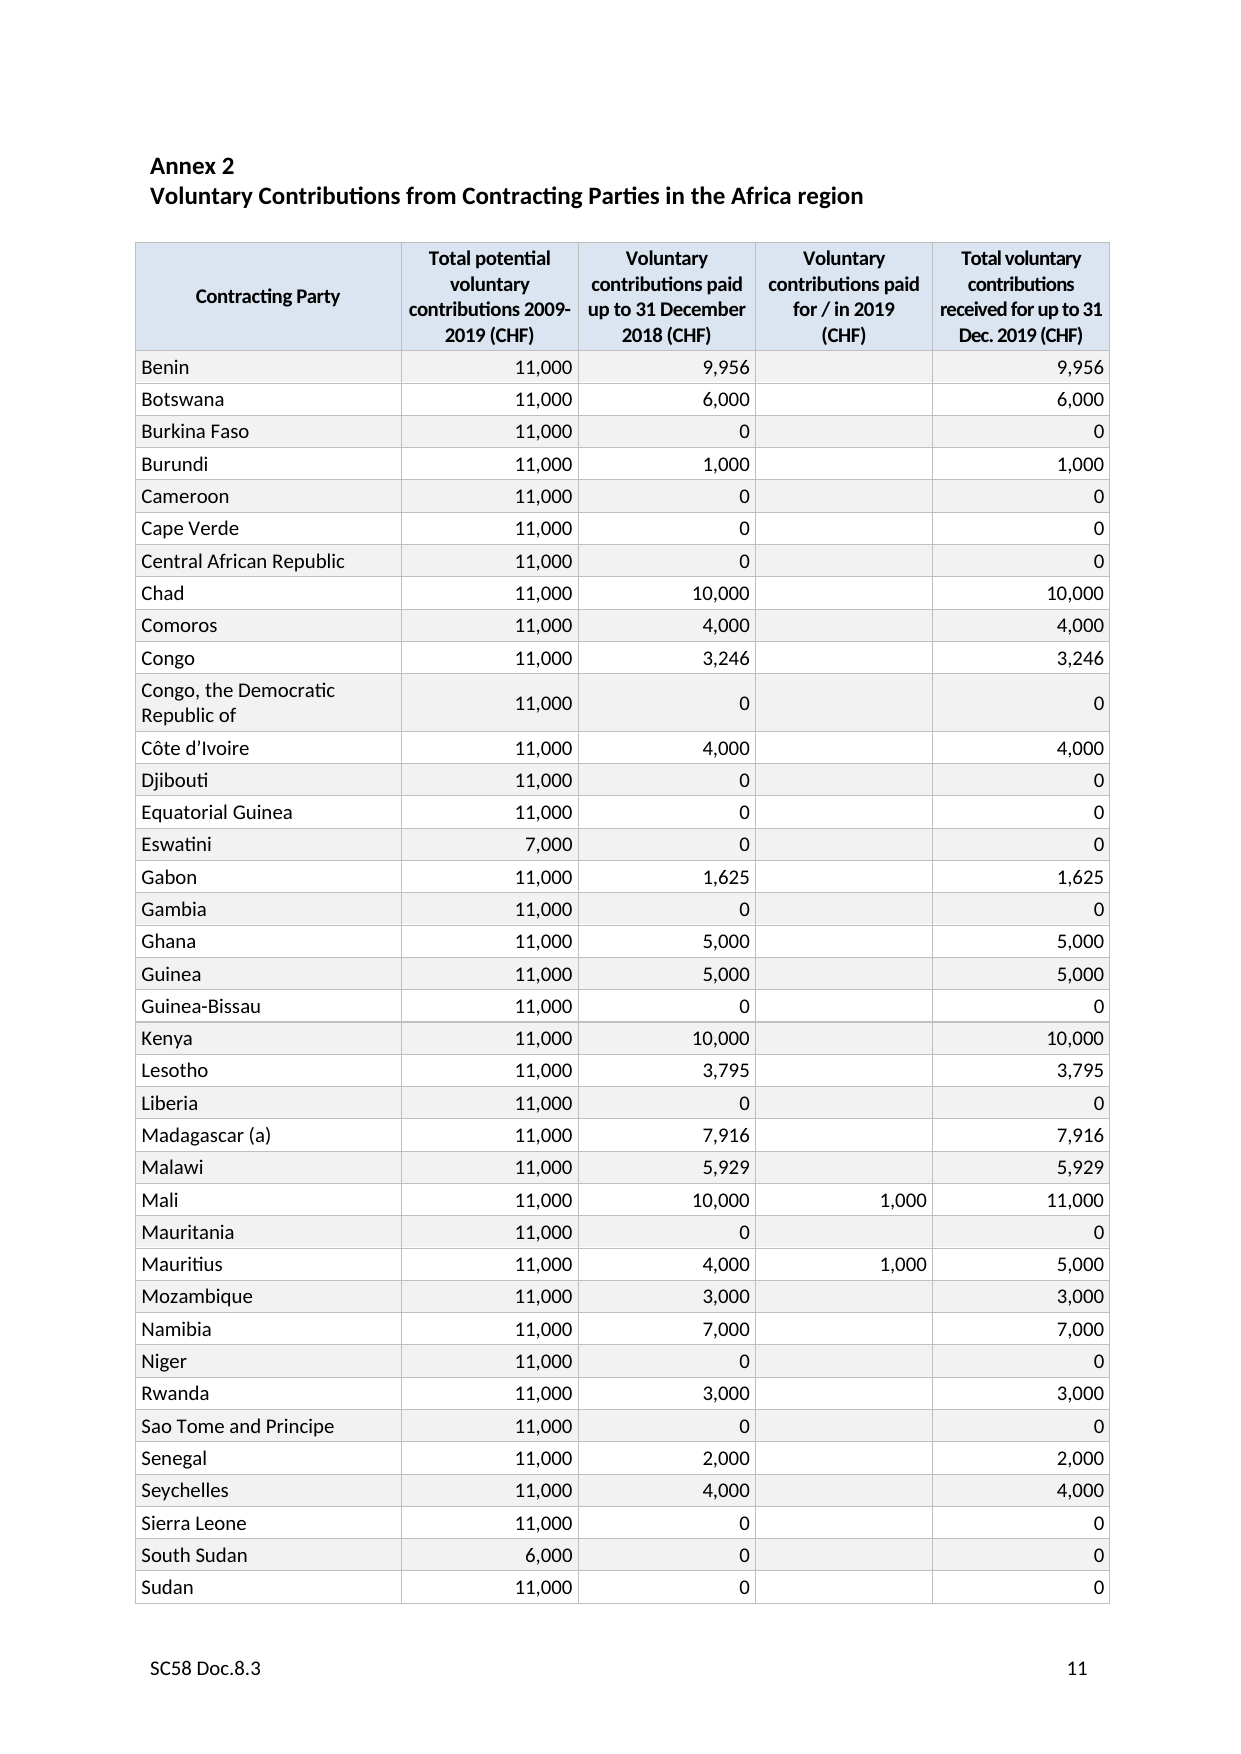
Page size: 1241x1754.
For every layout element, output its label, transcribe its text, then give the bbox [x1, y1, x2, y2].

table_cell 0 [579, 893, 755, 924]
table_cell Ghana [136, 926, 401, 957]
table_cell 11,000 [402, 1152, 578, 1183]
table_cell 11,000 [402, 1119, 578, 1151]
table_cell 5,000 [933, 958, 1109, 989]
table_cell 0 [579, 1507, 755, 1538]
table_cell 11,000 [402, 480, 578, 512]
table_cell Sudan [136, 1571, 401, 1603]
table_cell 1,000 [756, 1249, 932, 1280]
table_header Total potential voluntary contributions 2009-2019 (CHF) [402, 243, 578, 350]
table_cell [756, 829, 932, 860]
table_cell 11,000 [402, 1184, 578, 1215]
text Voluntary Contributions from Contracting Parties in the Africa region [150, 181, 1090, 211]
table_cell 5,929 [933, 1152, 1109, 1183]
table_cell Chad [136, 577, 401, 608]
table_cell 11,000 [402, 1087, 578, 1118]
table_cell 5,000 [579, 958, 755, 989]
table_cell 9,956 [933, 351, 1109, 382]
table_cell [756, 1313, 932, 1344]
table_cell [756, 1119, 932, 1151]
table_cell [756, 1152, 932, 1183]
table_cell 0 [579, 1571, 755, 1603]
table_cell Rwanda [136, 1378, 401, 1409]
table_cell Sierra Leone [136, 1507, 401, 1538]
table_cell 10,000 [933, 1023, 1109, 1054]
table_cell 7,916 [579, 1119, 755, 1151]
table_cell [756, 448, 932, 479]
table_cell 0 [933, 1216, 1109, 1247]
table_cell Mauritius [136, 1249, 401, 1280]
table_cell Côte d’Ivoire [136, 732, 401, 763]
table_cell 3,246 [933, 642, 1109, 673]
table_cell [756, 861, 932, 892]
table_cell Malawi [136, 1152, 401, 1183]
table_cell [756, 764, 932, 795]
table_cell Equatorial Guinea [136, 796, 401, 828]
table_cell 0 [579, 1216, 755, 1247]
table_cell [756, 1345, 932, 1377]
table_cell Congo [136, 642, 401, 673]
table_cell 1,000 [933, 448, 1109, 479]
table_cell Mauritania [136, 1216, 401, 1247]
table_cell [756, 351, 932, 382]
table_cell Niger [136, 1345, 401, 1377]
table_cell [756, 1055, 932, 1086]
table_cell 0 [579, 513, 755, 544]
table_cell [756, 1507, 932, 1538]
table_cell 0 [579, 764, 755, 795]
table_cell 0 [933, 480, 1109, 512]
table_cell 0 [579, 545, 755, 576]
table_cell [756, 545, 932, 576]
table_cell 11,000 [402, 384, 578, 415]
table_cell Comoros [136, 610, 401, 641]
table_cell 0 [579, 1410, 755, 1441]
table_cell 0 [933, 1345, 1109, 1377]
table_cell 0 [579, 796, 755, 828]
table_cell 11,000 [402, 577, 578, 608]
table_cell Burundi [136, 448, 401, 479]
table_cell 3,795 [933, 1055, 1109, 1086]
table_cell 0 [579, 829, 755, 860]
table_cell 3,246 [579, 642, 755, 673]
table_cell 11,000 [402, 1410, 578, 1441]
table_cell 0 [579, 674, 755, 731]
table_cell 4,000 [579, 1249, 755, 1280]
table_cell 11,000 [402, 513, 578, 544]
table_cell 11,000 [402, 545, 578, 576]
table_cell 1,625 [579, 861, 755, 892]
table_cell Benin [136, 351, 401, 382]
table_cell Gabon [136, 861, 401, 892]
table_cell [756, 416, 932, 447]
table_cell 0 [933, 416, 1109, 447]
table_header Voluntary contributions paid up to 31 December 2018 (CHF) [579, 243, 755, 350]
table_cell [756, 926, 932, 957]
table_cell [756, 1571, 932, 1603]
table_header Contracting Party [136, 243, 401, 350]
table_cell 0 [933, 829, 1109, 860]
table_cell 0 [933, 893, 1109, 924]
table_cell Gambia [136, 893, 401, 924]
table_cell [756, 958, 932, 989]
table_cell 7,000 [933, 1313, 1109, 1344]
table_cell 0 [579, 1539, 755, 1570]
table_cell 9,956 [579, 351, 755, 382]
table_cell Guinea-Bissau [136, 990, 401, 1021]
table_cell 0 [579, 1345, 755, 1377]
table_cell 3,000 [933, 1378, 1109, 1409]
table_cell 11,000 [402, 1249, 578, 1280]
table_cell Cameroon [136, 480, 401, 512]
table_cell Mali [136, 1184, 401, 1215]
table_cell 11,000 [402, 448, 578, 479]
table_cell 2,000 [933, 1442, 1109, 1473]
table_cell [756, 1539, 932, 1570]
table_cell 4,000 [579, 610, 755, 641]
table_cell Guinea [136, 958, 401, 989]
table_cell 11,000 [402, 861, 578, 892]
table_cell 11,000 [402, 926, 578, 957]
table_cell 2,000 [579, 1442, 755, 1473]
table_cell 7,000 [579, 1313, 755, 1344]
table_cell 0 [933, 1087, 1109, 1118]
table_cell 11,000 [402, 1023, 578, 1054]
table_cell Kenya [136, 1023, 401, 1054]
table_cell 11,000 [402, 893, 578, 924]
table_cell 4,000 [579, 732, 755, 763]
table_cell 11,000 [402, 1442, 578, 1473]
table_cell 0 [933, 1539, 1109, 1570]
table_cell Sao Tome and Principe [136, 1410, 401, 1441]
table_cell Eswatini [136, 829, 401, 860]
table_cell 0 [933, 1410, 1109, 1441]
table_cell [756, 732, 932, 763]
table_cell 0 [933, 513, 1109, 544]
table_cell [756, 642, 932, 673]
table_cell [756, 1410, 932, 1441]
table_cell 0 [933, 764, 1109, 795]
table_cell 10,000 [579, 1184, 755, 1215]
table_cell 5,000 [933, 1249, 1109, 1280]
table_cell 10,000 [933, 577, 1109, 608]
table_cell 4,000 [933, 1475, 1109, 1506]
table_cell 0 [579, 416, 755, 447]
table_cell 11,000 [402, 1281, 578, 1312]
table_cell 11,000 [402, 958, 578, 989]
table_cell 0 [933, 1571, 1109, 1603]
table_cell 11,000 [933, 1184, 1109, 1215]
table_cell 3,000 [579, 1281, 755, 1312]
table_cell 11,000 [402, 1507, 578, 1538]
table_cell [756, 1442, 932, 1473]
table_cell 11,000 [402, 764, 578, 795]
table_cell [756, 480, 932, 512]
table_cell 6,000 [402, 1539, 578, 1570]
table_cell [756, 796, 932, 828]
table_cell 11,000 [402, 674, 578, 731]
table_cell Namibia [136, 1313, 401, 1344]
table_cell 11,000 [402, 610, 578, 641]
text Annex 2 [150, 150, 1090, 181]
table_cell [756, 384, 932, 415]
table_cell [756, 893, 932, 924]
table_cell [756, 990, 932, 1021]
table_cell 11,000 [402, 1378, 578, 1409]
table_cell 0 [933, 545, 1109, 576]
table_cell Congo, the Democratic Republic of [136, 674, 401, 731]
table_cell 4,000 [933, 732, 1109, 763]
table_cell Botswana [136, 384, 401, 415]
table_cell 5,000 [579, 926, 755, 957]
table_cell 11,000 [402, 1055, 578, 1086]
table_cell [756, 1023, 932, 1054]
table_cell 3,795 [579, 1055, 755, 1086]
table_cell [756, 513, 932, 544]
table_cell 11,000 [402, 1313, 578, 1344]
table_cell 11,000 [402, 796, 578, 828]
table_cell 0 [933, 990, 1109, 1021]
table_cell 0 [933, 674, 1109, 731]
table_cell 4,000 [933, 610, 1109, 641]
table_cell [756, 1087, 932, 1118]
table_cell [756, 577, 932, 608]
table_cell [756, 1475, 932, 1506]
table_cell Central African Republic [136, 545, 401, 576]
table_cell 4,000 [579, 1475, 755, 1506]
table_cell 7,000 [402, 829, 578, 860]
table_cell 0 [933, 1507, 1109, 1538]
table_cell [756, 1281, 932, 1312]
table_cell 0 [933, 796, 1109, 828]
table_header Total voluntary contributions received for up to 31 Dec. 2019 (CHF) [933, 243, 1109, 350]
table_cell [756, 674, 932, 731]
table_cell Burkina Faso [136, 416, 401, 447]
table_cell 6,000 [933, 384, 1109, 415]
table_cell 11,000 [402, 990, 578, 1021]
table_cell 0 [579, 480, 755, 512]
table_cell 11,000 [402, 732, 578, 763]
table_cell Cape Verde [136, 513, 401, 544]
table_cell 7,916 [933, 1119, 1109, 1151]
table_cell Djibouti [136, 764, 401, 795]
table_cell 1,000 [756, 1184, 932, 1215]
table_cell 3,000 [579, 1378, 755, 1409]
table_cell 6,000 [579, 384, 755, 415]
table_cell [756, 610, 932, 641]
table_cell Mozambique [136, 1281, 401, 1312]
table_cell 11,000 [402, 1345, 578, 1377]
table_cell [756, 1378, 932, 1409]
table_cell Liberia [136, 1087, 401, 1118]
table_cell Senegal [136, 1442, 401, 1473]
table_cell 11,000 [402, 642, 578, 673]
table_cell 11,000 [402, 1475, 578, 1506]
table_cell 11,000 [402, 1216, 578, 1247]
table_cell 10,000 [579, 577, 755, 608]
table_cell [756, 1216, 932, 1247]
table_cell 0 [579, 990, 755, 1021]
table_cell South Sudan [136, 1539, 401, 1570]
table_header Voluntary contributions paid for / in 2019 (CHF) [756, 243, 932, 350]
table_cell 1,625 [933, 861, 1109, 892]
table_cell 0 [579, 1087, 755, 1118]
table_cell 3,000 [933, 1281, 1109, 1312]
table_cell Lesotho [136, 1055, 401, 1086]
table_cell Madagascar (a) [136, 1119, 401, 1151]
table_cell 5,929 [579, 1152, 755, 1183]
table_cell 11,000 [402, 1571, 578, 1603]
table_cell Seychelles [136, 1475, 401, 1506]
table_cell 1,000 [579, 448, 755, 479]
table_cell 5,000 [933, 926, 1109, 957]
table_cell 10,000 [579, 1023, 755, 1054]
table_cell 11,000 [402, 416, 578, 447]
table_cell 11,000 [402, 351, 578, 382]
